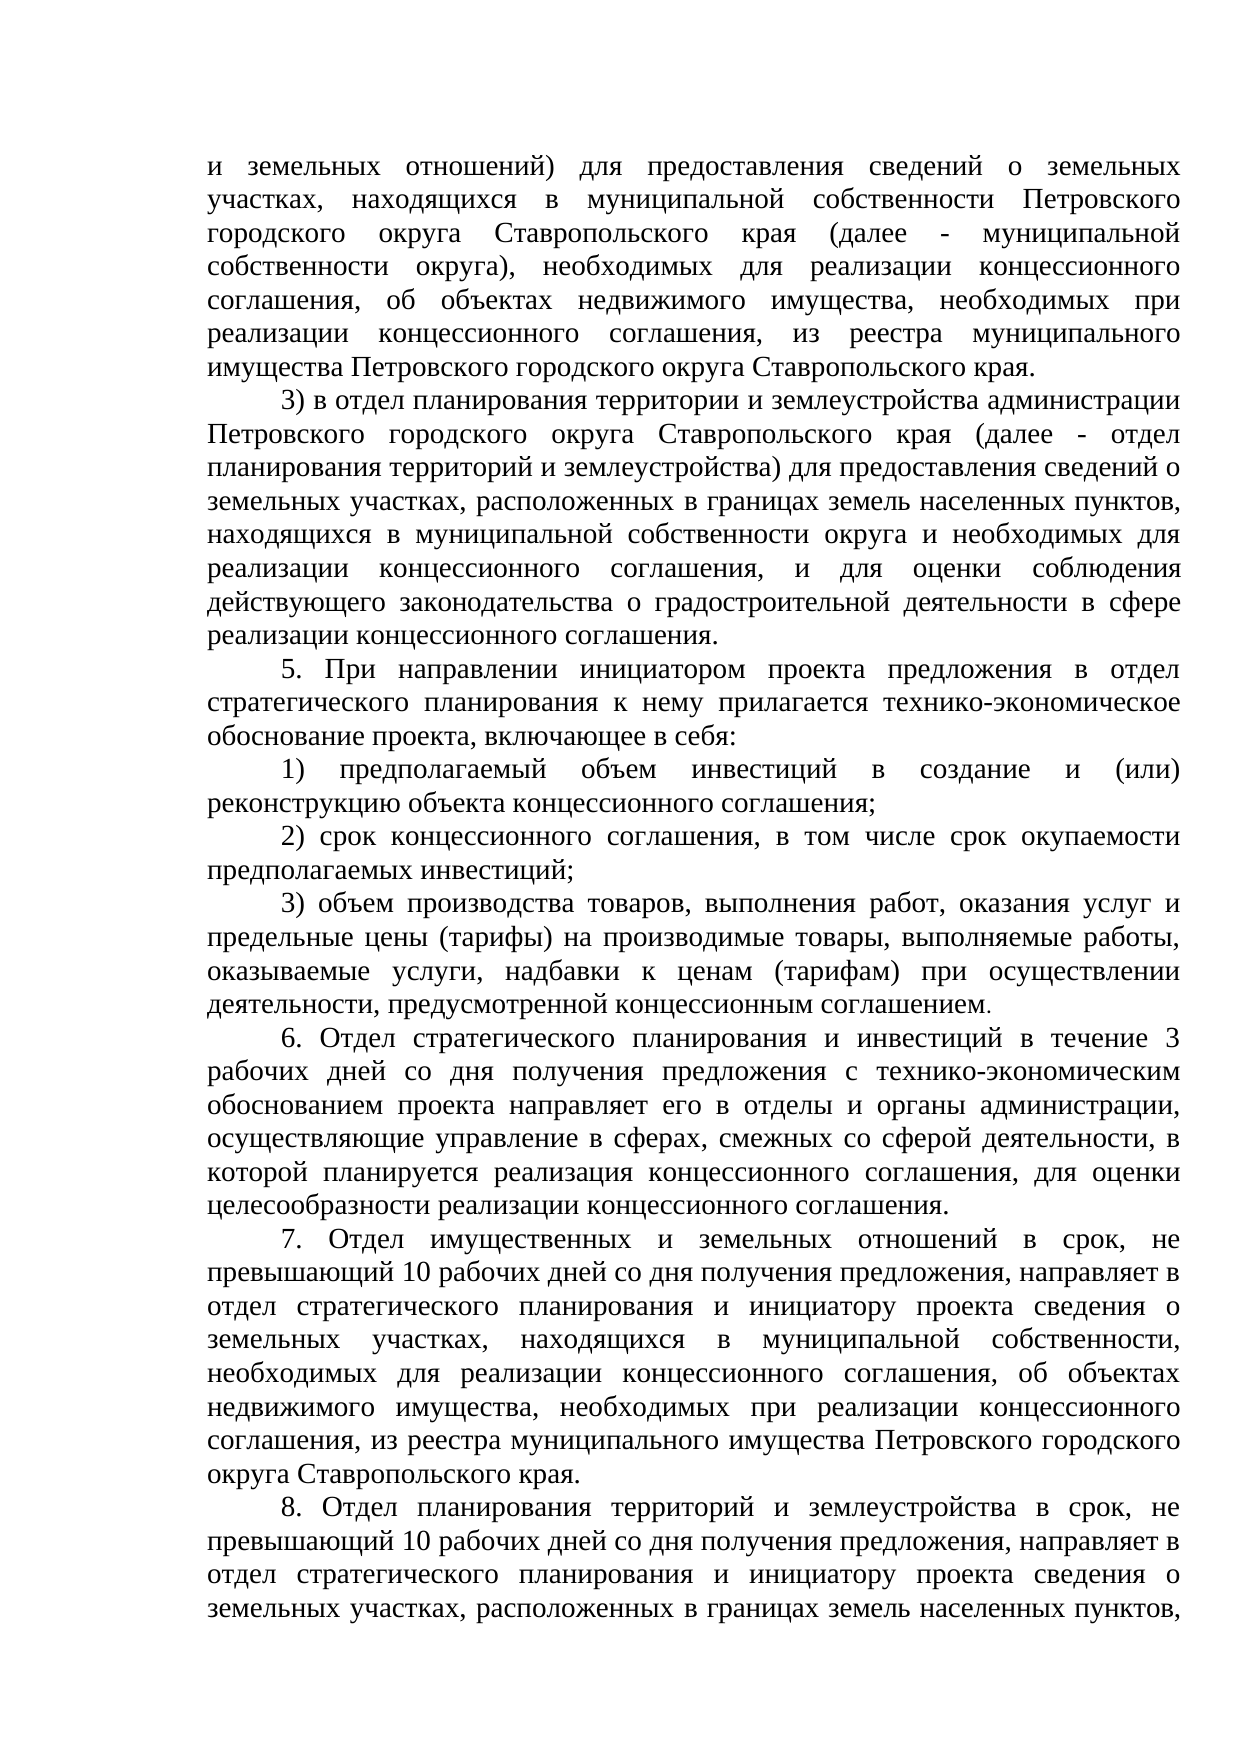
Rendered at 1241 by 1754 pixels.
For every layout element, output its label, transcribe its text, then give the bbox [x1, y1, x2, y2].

text 3) в отдел планирования территории и землеустройства администрации Петровского городского округа Ставропольского края (далее - отдел планирования территорий и землеустройства) для предоставления сведений о земельных участках, расположенных в границах земель населенных пунктов, находящихся в муниципальной собственности округа и необходимых для реализации концессионного соглашения, и для оценки соблюдения действующего законодательства о градостроительной деятельности в сфере реализации концессионного соглашения. [207, 382, 1181, 651]
text 6. Отдел стратегического планирования и инвестиций в течение 3 рабочих дней со дня получения предложения с технико-экономическим обоснованием проекта направляет его в отделы и органы администрации, осуществляющие управление в сферах, смежных со сферой деятельности, в которой планируется реализация концессионного соглашения, для оценки целесообразности реализации концессионного соглашения. [207, 1020, 1181, 1221]
text 5. При направлении инициатором проекта предложения в отдел стратегического планирования к нему прилагается технико-экономическое обоснование проекта, включающее в себя: [207, 651, 1181, 751]
text 7. Отдел имущественных и земельных отношений в срок, не превышающий 10 рабочих дней со дня получения предложения, направляет в отдел стратегического планирования и инициатору проекта сведения о земельных участках, находящихся в муниципальной собственности, необходимых для реализации концессионного соглашения, об объектах недвижимого имущества, необходимых при реализации концессионного соглашения, из реестра муниципального имущества Петровского городского округа Ставропольского края. [207, 1221, 1181, 1489]
text 1) предполагаемый объем инвестиций в создание и (или) реконструкцию объекта концессионного соглашения; [207, 751, 1181, 818]
text 2) срок концессионного соглашения, в том числе срок окупаемости предполагаемых инвестиций; [207, 818, 1181, 886]
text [207, 1489, 1181, 1623]
text 3) объем производства товаров, выполнения работ, оказания услуг и предельные цены (тарифы) на производимые товары, выполняемые работы, оказываемые услуги, надбавки к ценам (тарифам) при осуществлении деятельности, предусмотренной концессионным соглашением. [207, 886, 1181, 1020]
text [207, 148, 1181, 382]
